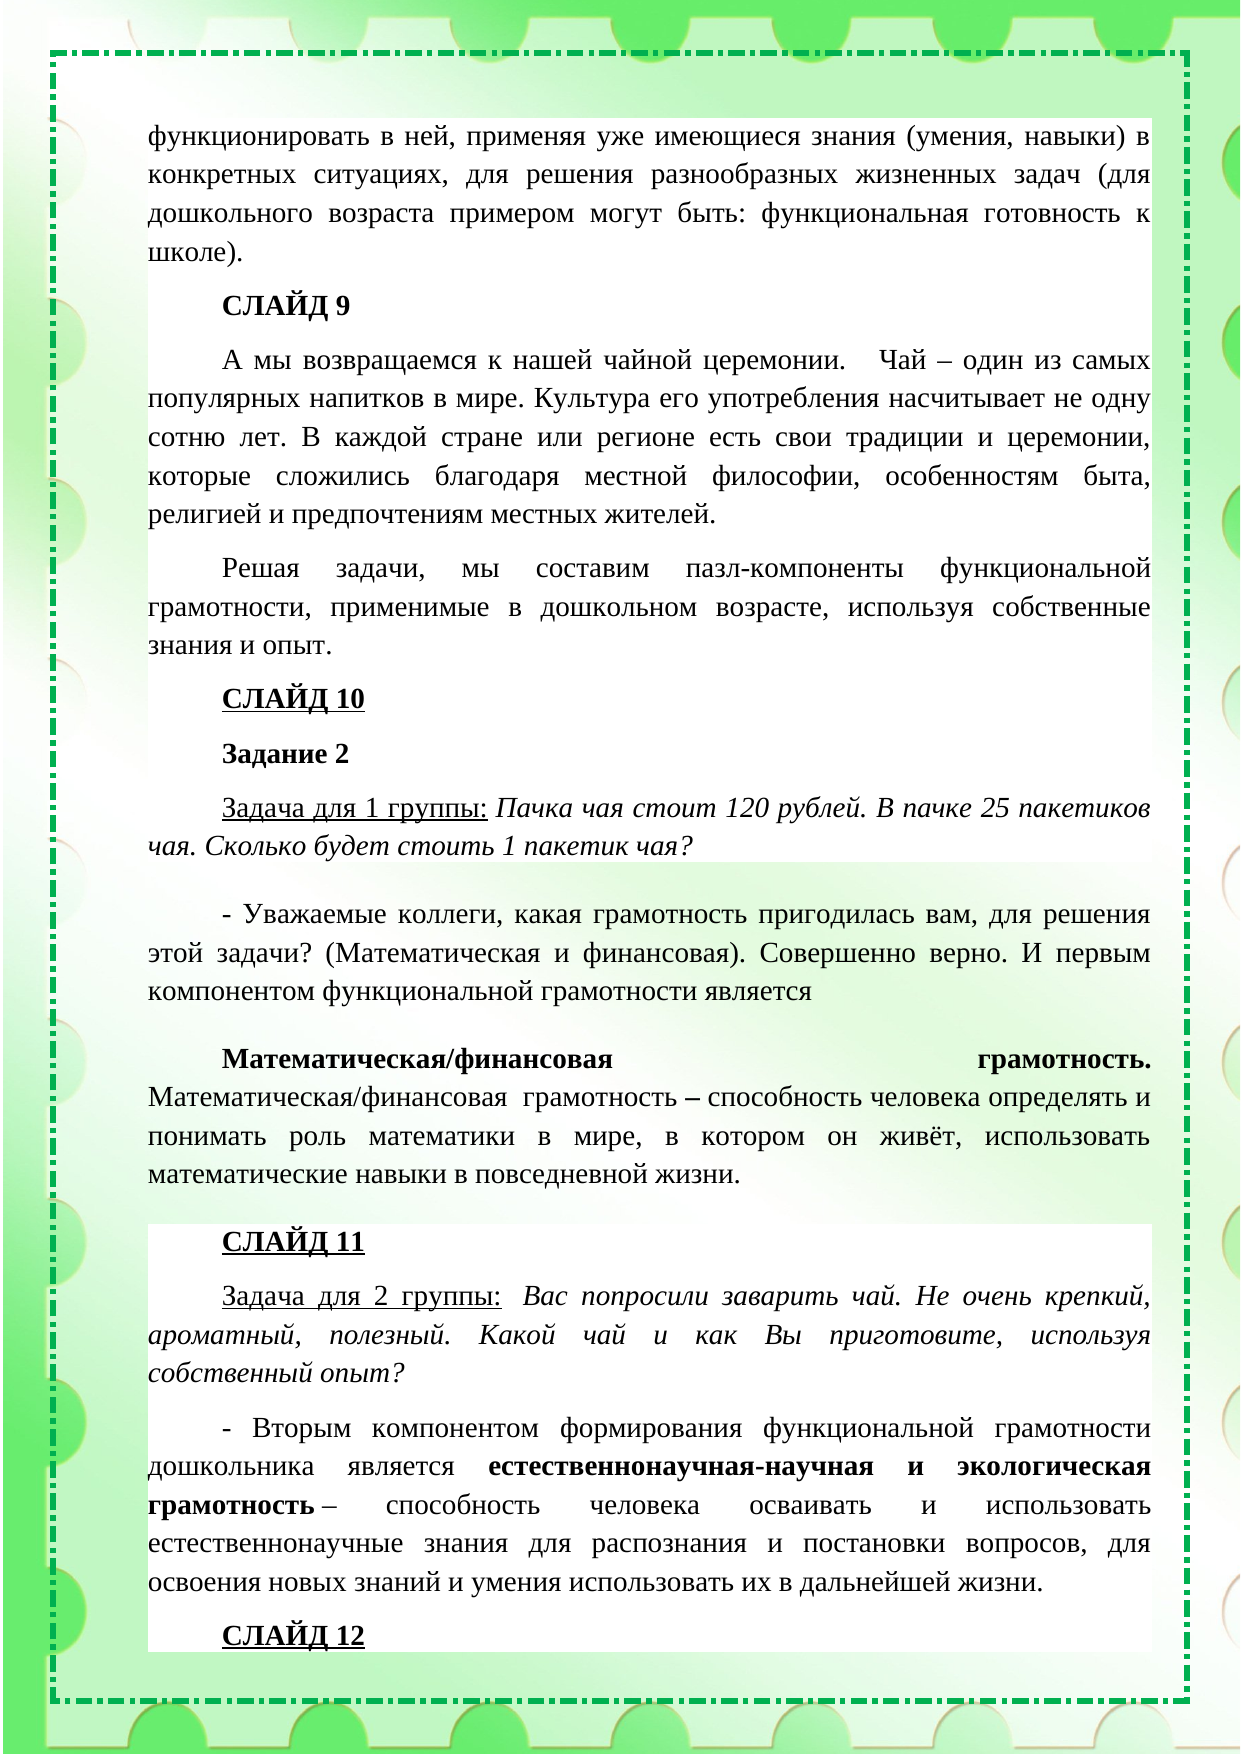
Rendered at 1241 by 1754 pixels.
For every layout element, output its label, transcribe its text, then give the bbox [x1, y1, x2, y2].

text Задача для 1 группы: Пачка чая стоит 120 рублей. В пачке 25 пакетиков чая. Сколько будет стоить 1 пакетик чая? [148, 790, 1152, 862]
text СЛАЙД 10 [148, 682, 1152, 715]
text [148, 118, 1152, 267]
text - Уважаемые коллеги, какая грамотность пригодилась вам, для решения этой задачи? (Математическая и финансовая). Совершенно верно. И первым компонентом функциональной грамотности является [148, 896, 1152, 1007]
text - Вторым компонентом формирования функциональной грамотности дошкольника является естественнонаучная-научная и экологическая грамотность – способность человека осваивать и использовать естественнонаучные знания для распознания и постановки вопросов, для освоения новых знаний и умения использовать их в дальнейшей жизни. [148, 1410, 1152, 1597]
picture [3, 0, 1241, 1754]
text Решая задачи, мы составим пазл-компоненты функциональной грамотности, применимые в дошкольном возрасте, используя собственные знания и опыт. [148, 550, 1152, 661]
text Задание 2 [148, 736, 1152, 769]
text СЛАЙД 11 [148, 1224, 1152, 1258]
text А мы возвращаемся к нашей чайной церемонии. Чай – один из самых популярных напитков в мире. Культура его употребления насчитывает не одну сотню лет. В каждой стране или регионе есть свои традиции и церемонии, которые сложились благодаря местной философии, особенностям быта, религией и предпочтениям местных жителей. [148, 342, 1152, 530]
text Задача для 2 группы: Вас попросили заварить чай. Не очень крепкий, ароматный, полезный. Какой чай и как Вы приготовите, используя собственный опыт? [148, 1278, 1152, 1389]
text СЛАЙД 12 [148, 1618, 1152, 1652]
text Математическая/финансовая грамотность. Математическая/финансовая грамотность – способность человека определять и понимать роль математики в мире, в котором он живёт, использовать математические навыки в повседневной жизни. [148, 1041, 1152, 1190]
text СЛАЙД 9 [148, 288, 1152, 321]
